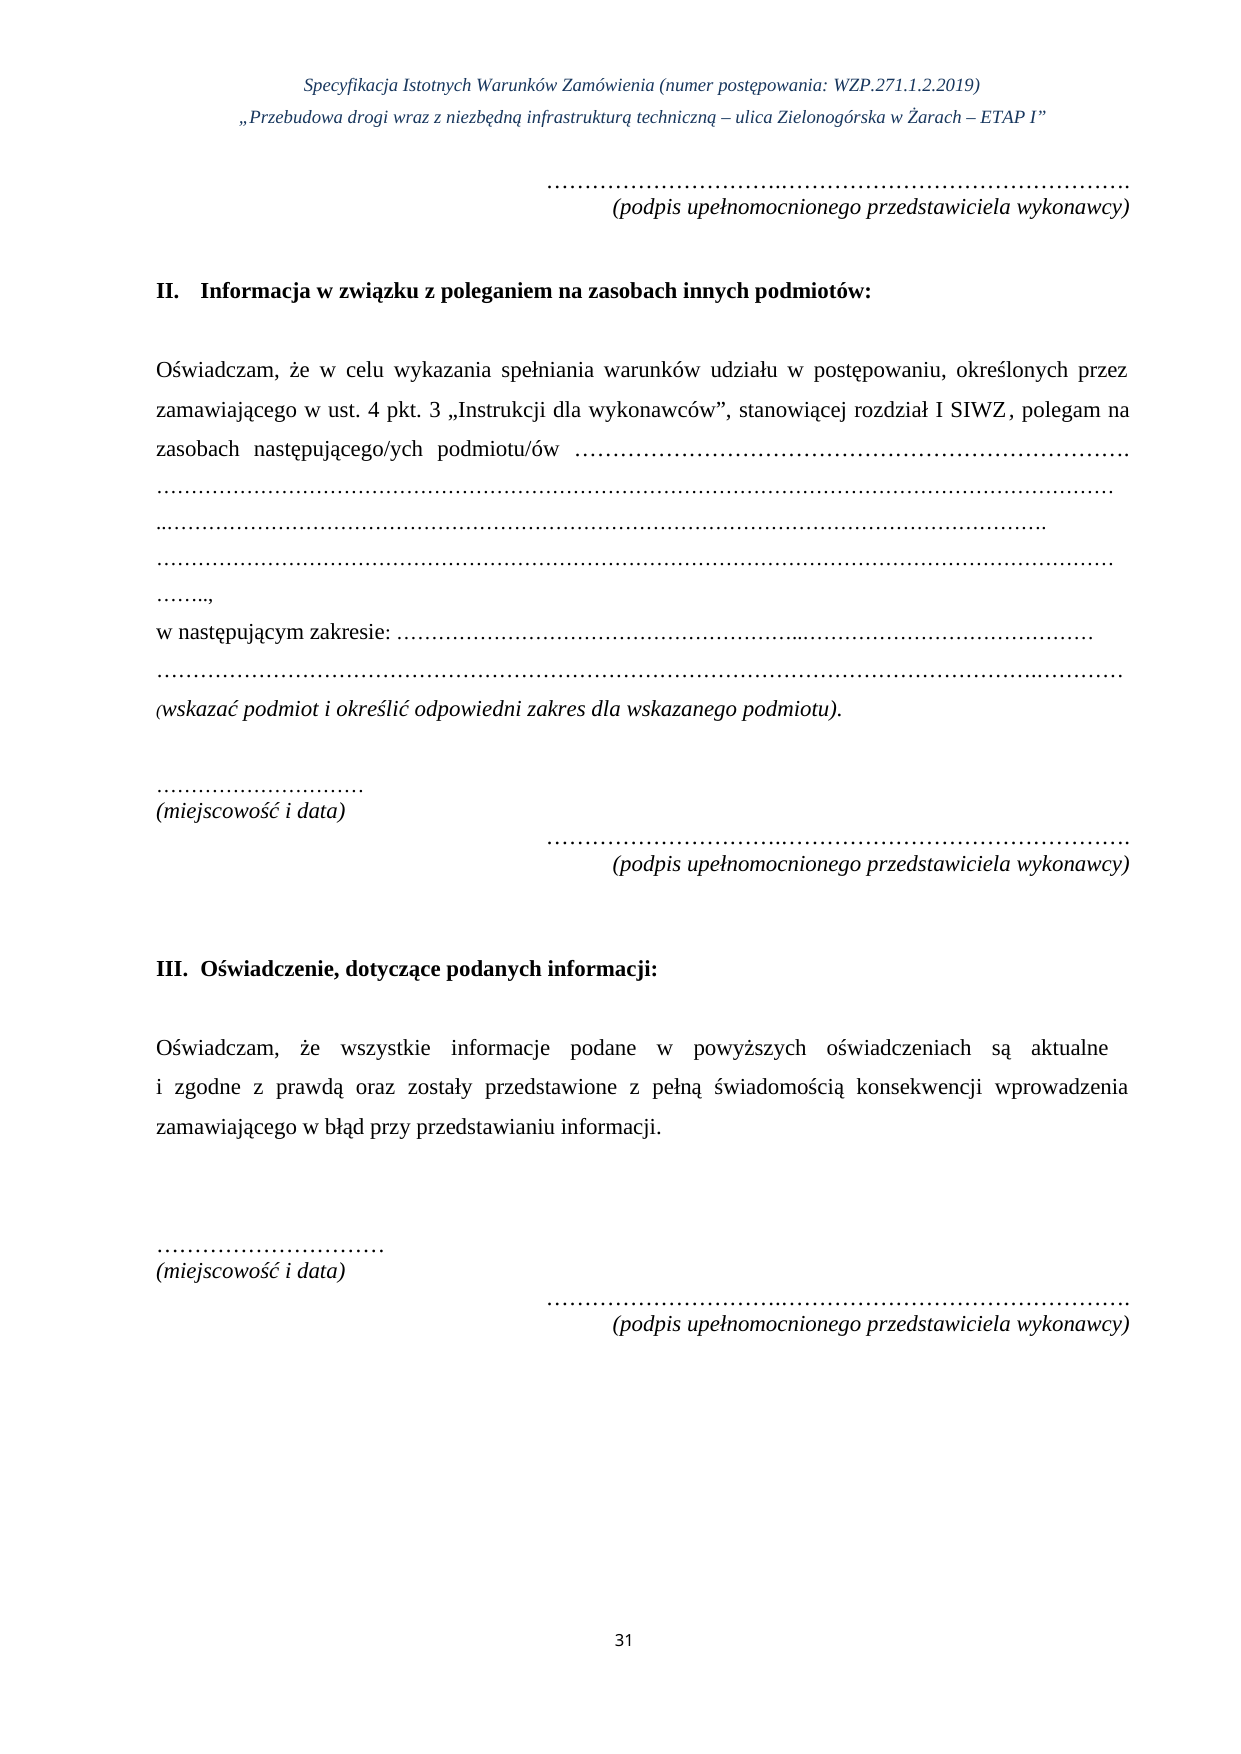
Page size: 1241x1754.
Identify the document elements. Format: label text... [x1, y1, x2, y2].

text ………………………… [156, 773, 1130, 797]
text w następującym zakresie: …………………………………………………..…………………………………… [156, 618, 1130, 644]
text ………………………….………………………………………. [156, 167, 1130, 193]
text (podpis upełnomocnionego przedstawiciela wykonawcy) [156, 193, 1130, 220]
text ………………………… [156, 1231, 1130, 1258]
text (podpis upełnomocnionego przedstawiciela wykonawcy) [156, 849, 1130, 876]
text ………………………………………………………………………………………………………….………… (wskazać podmiot i określić odpowiedni zakres dla wskazanego podmiotu). [156, 657, 1130, 722]
list Oświadczenie, dotyczące podanych informacji: [156, 955, 1130, 981]
text (miejscowość i data) [156, 1258, 1130, 1284]
text Oświadczam, że wszystkie informacje podane w powyższych oświadczeniach są aktualne i zgodne z prawdą oraz zostały przedstawione z pełną świadomością konsekwencji wprowadzenia zamawiającego w błąd przy przedstawianiu informacji. [156, 1034, 1130, 1139]
text ..……………………………………………………………………………………………………………….……………………………………………………………………………………………………………………………….., [156, 509, 1130, 606]
list Informacja w związku z poleganiem na zasobach innych podmiotów: [156, 277, 1130, 304]
text (miejscowość i data) [156, 797, 1130, 823]
text ………………………….………………………………………. [156, 823, 1130, 849]
text (podpis upełnomocnionego przedstawiciela wykonawcy) [156, 1310, 1130, 1337]
text Oświadczam, że w celu wykazania spełniania warunków udziału w postępowaniu, określonych przez zamawiającego w ust. 4 pkt. 3 „Instrukcji dla wykonawców”, stanowiącej rozdział I SIWZ, polegam na zasobach następującego/ych podmiotu/ów ………………………………………………………………. ………………………………………………………………………………………………………………………… [156, 356, 1130, 498]
text ………………………….………………………………………. [156, 1284, 1130, 1310]
